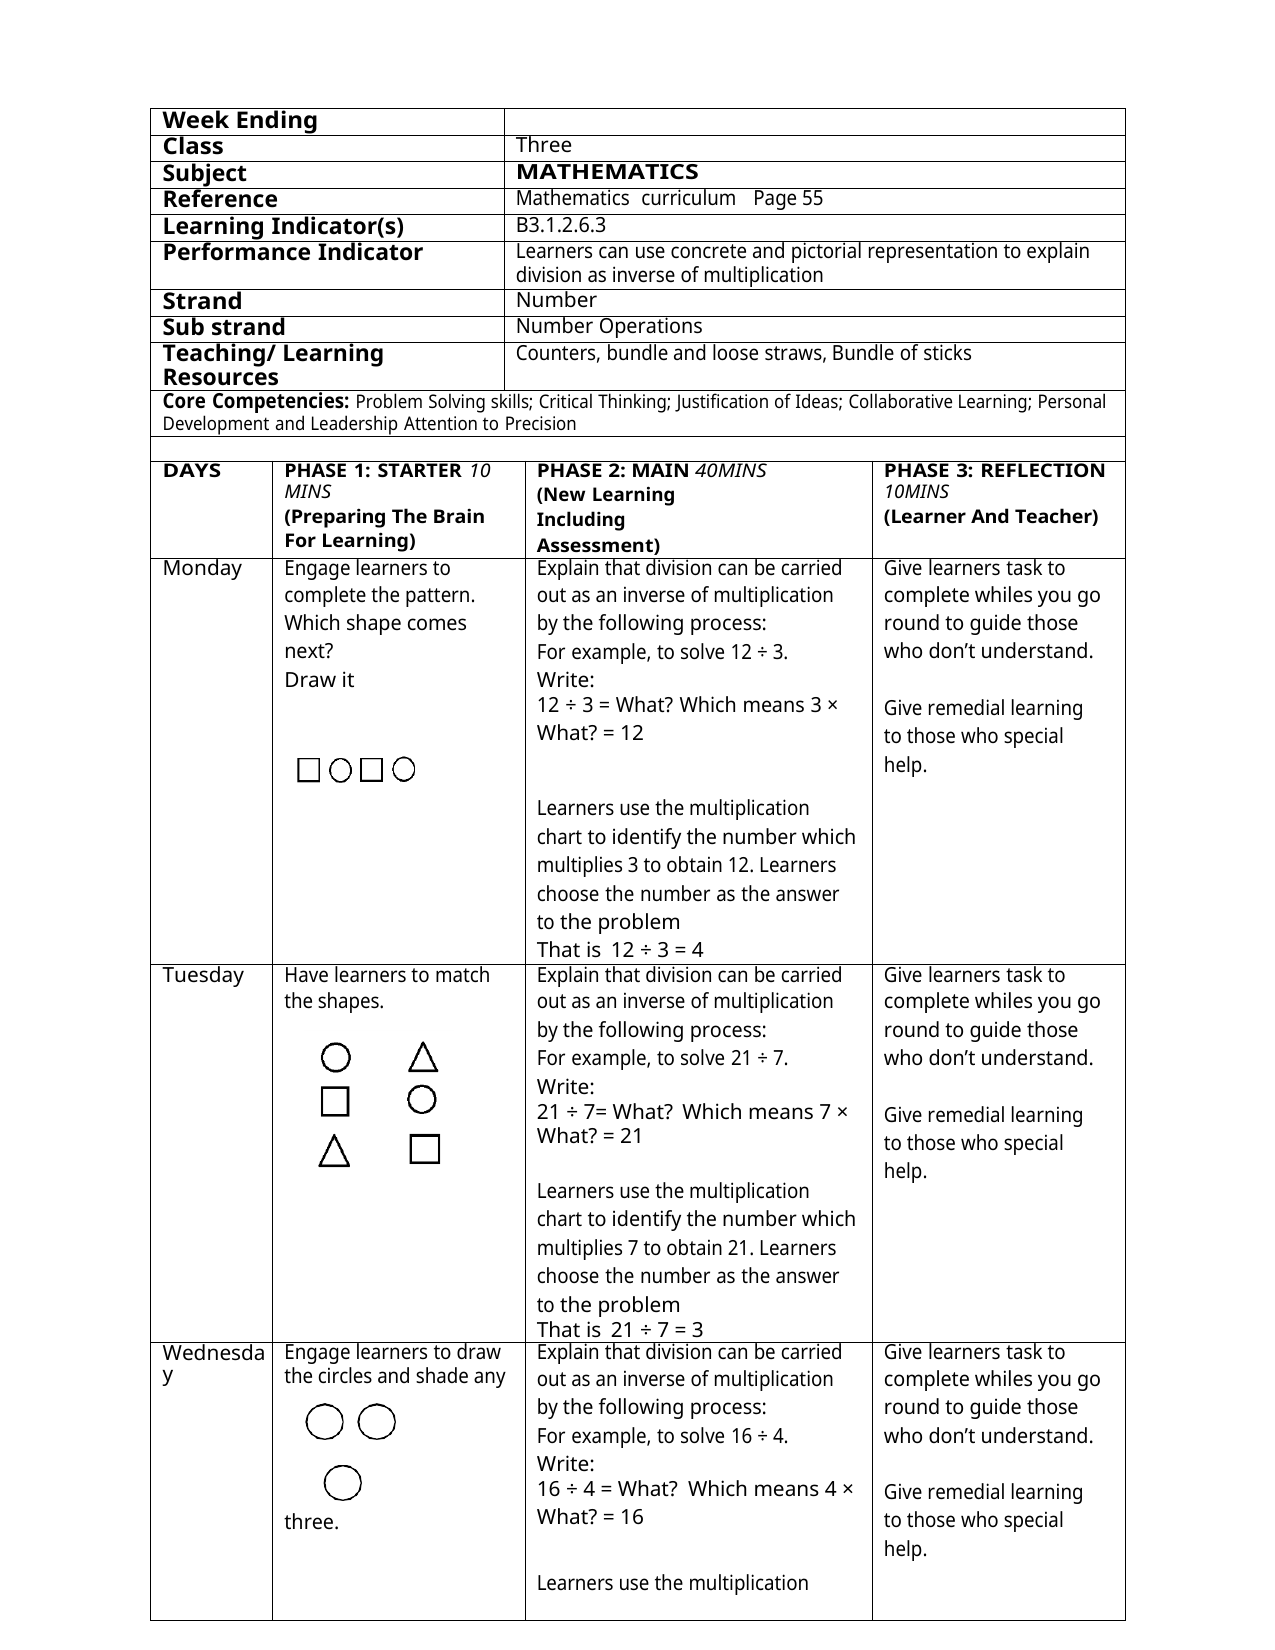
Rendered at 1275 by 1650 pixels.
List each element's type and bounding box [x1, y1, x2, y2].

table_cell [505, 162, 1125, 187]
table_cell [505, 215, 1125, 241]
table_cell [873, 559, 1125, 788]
picture [305, 1403, 344, 1440]
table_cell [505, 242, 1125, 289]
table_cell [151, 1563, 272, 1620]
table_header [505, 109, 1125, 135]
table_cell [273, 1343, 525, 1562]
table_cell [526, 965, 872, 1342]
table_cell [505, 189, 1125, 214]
picture [304, 1030, 454, 1186]
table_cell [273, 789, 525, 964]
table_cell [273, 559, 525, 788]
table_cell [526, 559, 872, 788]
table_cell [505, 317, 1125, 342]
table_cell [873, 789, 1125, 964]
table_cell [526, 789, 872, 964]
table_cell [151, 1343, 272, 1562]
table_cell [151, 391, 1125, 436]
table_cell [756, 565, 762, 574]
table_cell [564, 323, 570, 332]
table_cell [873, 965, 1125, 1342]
picture [323, 1465, 362, 1501]
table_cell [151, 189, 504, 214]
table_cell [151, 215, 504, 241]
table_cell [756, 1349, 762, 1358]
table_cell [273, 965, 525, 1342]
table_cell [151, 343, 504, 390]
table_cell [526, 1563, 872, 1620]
picture [357, 1403, 396, 1440]
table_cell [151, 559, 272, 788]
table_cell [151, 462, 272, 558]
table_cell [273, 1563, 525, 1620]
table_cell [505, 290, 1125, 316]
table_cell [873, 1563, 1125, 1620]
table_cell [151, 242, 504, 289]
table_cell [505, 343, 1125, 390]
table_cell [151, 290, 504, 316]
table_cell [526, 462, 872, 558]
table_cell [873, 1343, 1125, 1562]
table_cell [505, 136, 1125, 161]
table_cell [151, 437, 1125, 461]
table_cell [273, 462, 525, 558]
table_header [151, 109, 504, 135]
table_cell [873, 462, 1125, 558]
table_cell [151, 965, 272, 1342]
picture [297, 749, 415, 789]
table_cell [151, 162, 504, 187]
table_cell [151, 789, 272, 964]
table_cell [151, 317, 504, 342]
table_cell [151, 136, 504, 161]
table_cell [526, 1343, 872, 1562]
